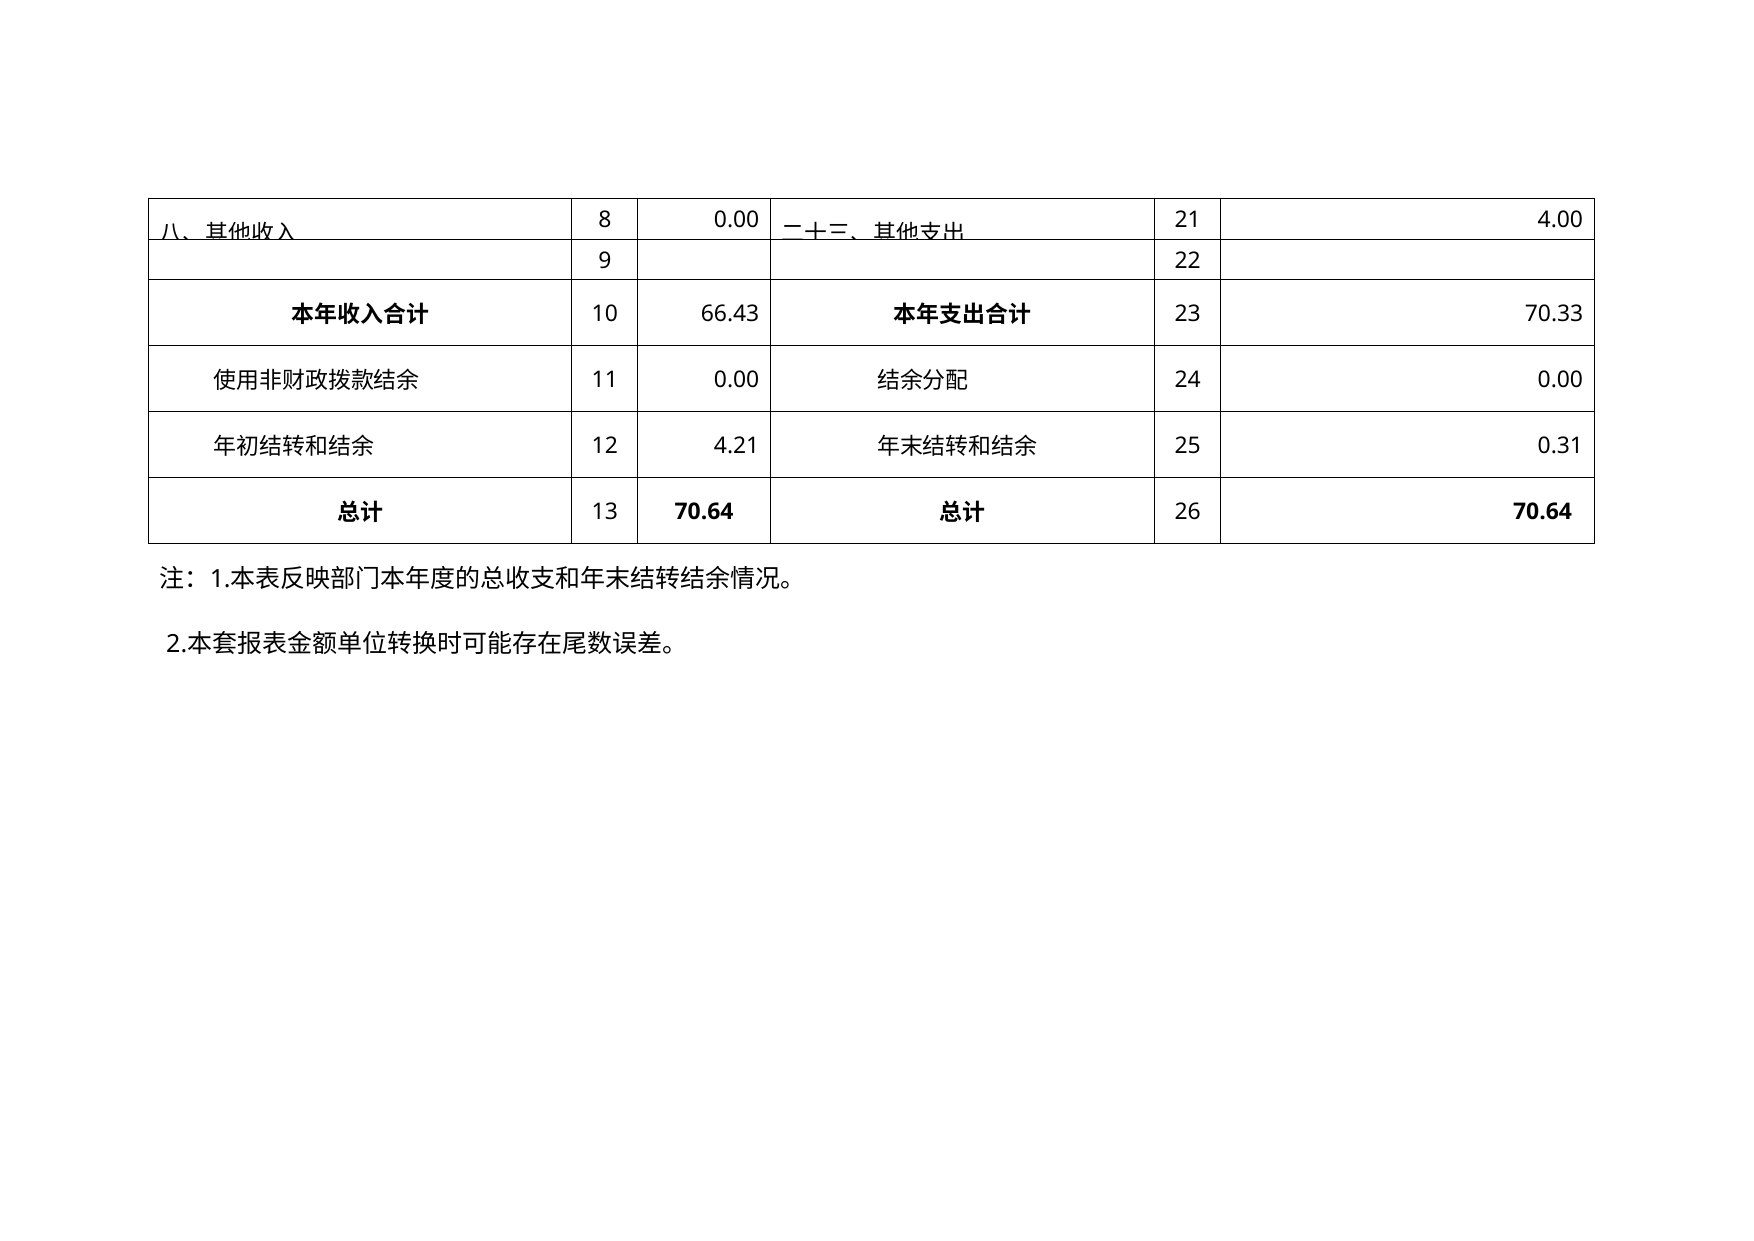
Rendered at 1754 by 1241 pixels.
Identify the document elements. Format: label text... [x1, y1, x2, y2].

table_cell 本年支出合计 [771, 280, 1154, 344]
table_cell 22 [1155, 240, 1220, 278]
table_cell 13 [572, 478, 637, 543]
table_cell 八、其他收入 [149, 199, 571, 239]
table_cell 66.43 [638, 280, 770, 344]
table_cell [1221, 240, 1594, 278]
table_cell 二十三、其他支出 [771, 199, 1154, 239]
table_cell 0.00 [1221, 346, 1594, 411]
table_cell 总计 [149, 478, 571, 543]
table_cell 70.64 [638, 478, 770, 543]
table_cell 11 [572, 346, 637, 411]
table_cell 0.31 [1221, 412, 1594, 477]
table_cell 使用非财政拨款结余 [149, 346, 571, 411]
table_cell 9 [572, 240, 637, 278]
table_cell [771, 240, 1154, 278]
table_cell [638, 240, 770, 278]
table_cell 总计 [771, 478, 1154, 543]
table_cell 25 [1155, 412, 1220, 477]
table_cell 4.00 [1221, 199, 1594, 239]
table_cell 21 [1155, 199, 1220, 239]
table_cell 70.33 [1221, 280, 1594, 344]
table_cell 24 [1155, 346, 1220, 411]
table_cell 年末结转和结余 [771, 412, 1154, 477]
table_cell 4.21 [638, 412, 770, 477]
table_cell 10 [572, 280, 637, 344]
table_cell 26 [1155, 478, 1220, 543]
table_cell 0.00 [638, 346, 770, 411]
table_cell 0.00 [638, 199, 770, 239]
table_cell 70.64 [1221, 478, 1594, 543]
table_cell 注：1.本表反映部门本年度的总收支和年末结转结余情况。 2.本套报表金额单位转换时可能存在尾数误差。 [148, 544, 1594, 674]
table_cell 8 [572, 199, 637, 239]
table_cell [149, 240, 571, 278]
table_cell 12 [572, 412, 637, 477]
table_cell 23 [1155, 280, 1220, 344]
table_cell 年初结转和结余 [149, 412, 571, 477]
table_cell 结余分配 [771, 346, 1154, 411]
table_cell 本年收入合计 [149, 280, 571, 344]
